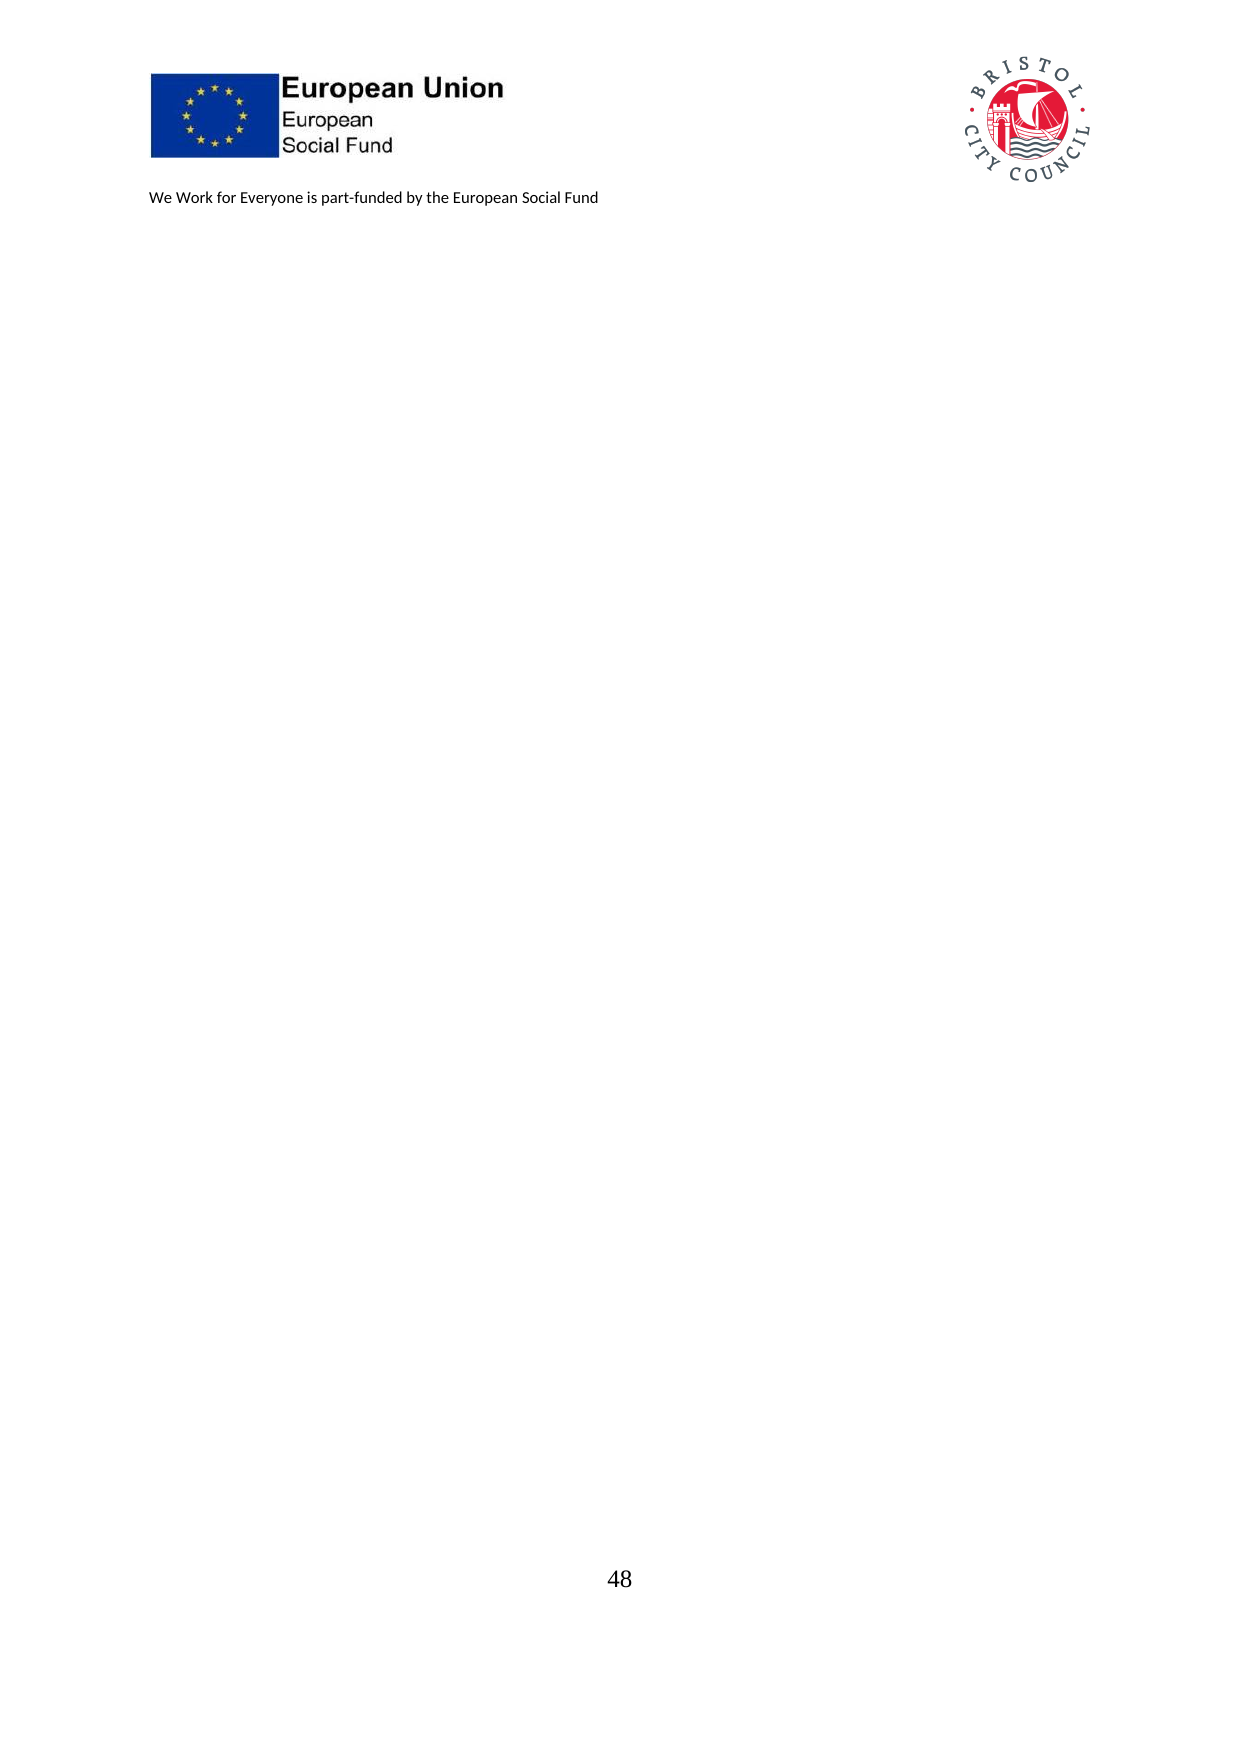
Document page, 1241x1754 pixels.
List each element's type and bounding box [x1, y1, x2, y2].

picture [961, 53, 1093, 186]
picture [148, 73, 508, 158]
